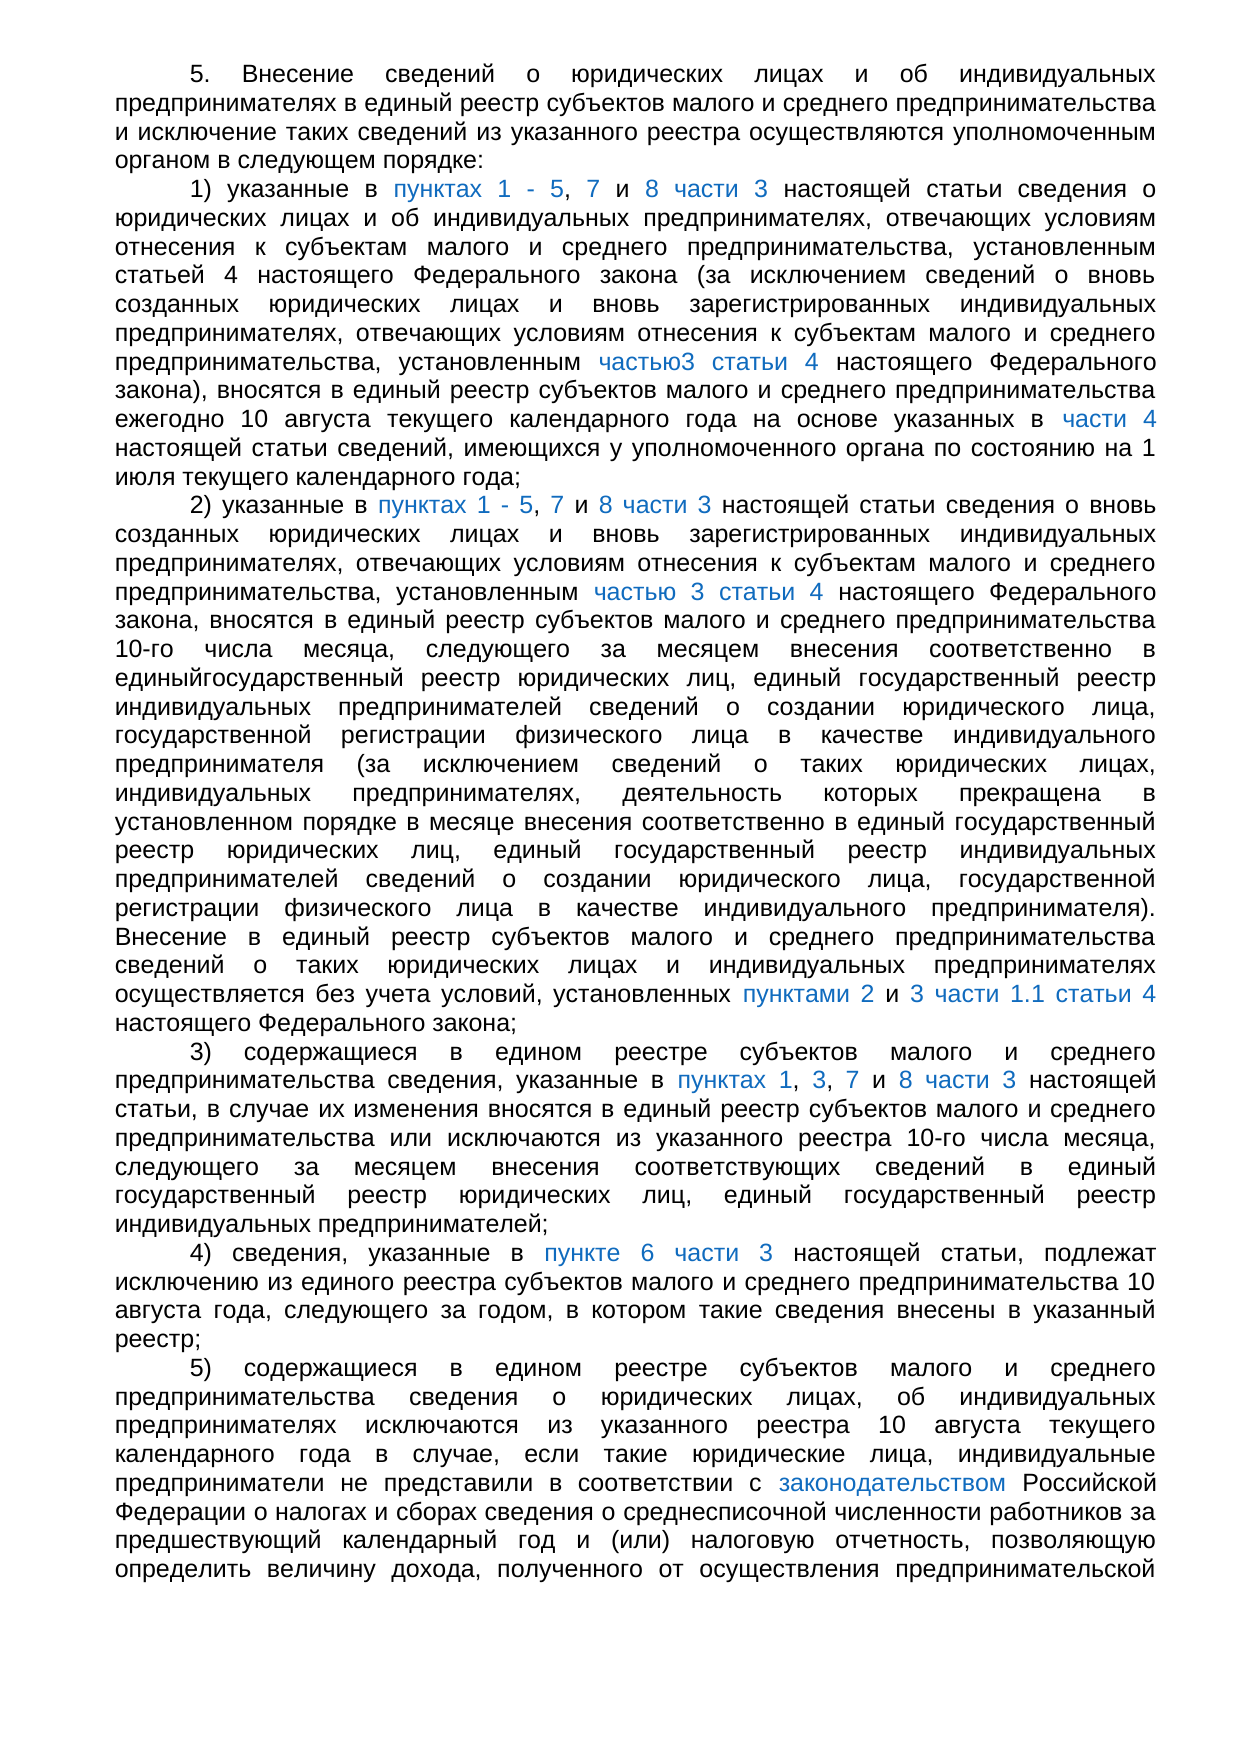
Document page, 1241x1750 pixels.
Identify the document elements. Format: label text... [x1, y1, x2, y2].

text 2) указанные в пунктах 1 - 5, 7 и 8 части 3 настоящей статьи сведения о вновь созданных юридических лицах и вновь зарегистрированных индивидуальных предпринимателях, отвечающих условиям отнесения к субъектам малого и среднего предпринимательства, установленным частью 3 статьи 4 настоящего Федерального закона, вносятся в единый реестр субъектов малого и среднего предпринимательства 10-го числа месяца, следующего за месяцем внесения соответственно в единыйгосударственный реестр юридических лиц, единый государственный реестр индивидуальных предпринимателей сведений о создании юридического лица, государственной регистрации физического лица в качестве индивидуального предпринимателя (за исключением сведений о таких юридических лицах, индивидуальных предпринимателях, деятельность которых прекращена в установленном порядке в месяце внесения соответственно в единый государственный реестр юридических лиц, единый государственный реестр индивидуальных предпринимателей сведений о создании юридического лица, государственной регистрации физического лица в качестве индивидуального предпринимателя). Внесение в единый реестр субъектов малого и среднего предпринимательства сведений о таких юридических лицах и индивидуальных предпринимателях осуществляется без учета условий, установленных пунктами 2 и 3 части 1.1 статьи 4 настоящего Федерального закона; [114, 490, 1157, 1037]
text 1) указанные в пунктах 1 - 5, 7 и 8 части 3 настоящей статьи сведения о юридических лицах и об индивидуальных предпринимателях, отвечающих условиям отнесения к субъектам малого и среднего предпринимательства, установленным статьей 4 настоящего Федерального закона (за исключением сведений о вновь созданных юридических лицах и вновь зарегистрированных индивидуальных предпринимателях, отвечающих условиям отнесения к субъектам малого и среднего предпринимательства, установленным частью3 статьи 4 настоящего Федерального закона), вносятся в единый реестр субъектов малого и среднего предпринимательства ежегодно 10 августа текущего календарного года на основе указанных в части 4 настоящей статьи сведений, имеющихся у уполномоченного органа по состоянию на 1 июля текущего календарного года; [114, 174, 1157, 490]
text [114, 1353, 1157, 1583]
text 3) содержащиеся в едином реестре субъектов малого и среднего предпринимательства сведения, указанные в пунктах 1, 3, 7 и 8 части 3 настоящей статьи, в случае их изменения вносятся в единый реестр субъектов малого и среднего предпринимательства или исключаются из указанного реестра 10-го числа месяца, следующего за месяцем внесения соответствующих сведений в единый государственный реестр юридических лиц, единый государственный реестр индивидуальных предпринимателей; [114, 1037, 1157, 1238]
text 4) сведения, указанные в пункте 6 части 3 настоящей статьи, подлежат исключению из единого реестра субъектов малого и среднего предпринимательства 10 августа года, следующего за годом, в котором такие сведения внесены в указанный реестр; [114, 1238, 1157, 1353]
text 5. Внесение сведений о юридических лицах и об индивидуальных предпринимателях в единый реестр субъектов малого и среднего предпринимательства и исключение таких сведений из указанного реестра осуществляются уполномоченным органом в следующем порядке: [114, 59, 1157, 174]
